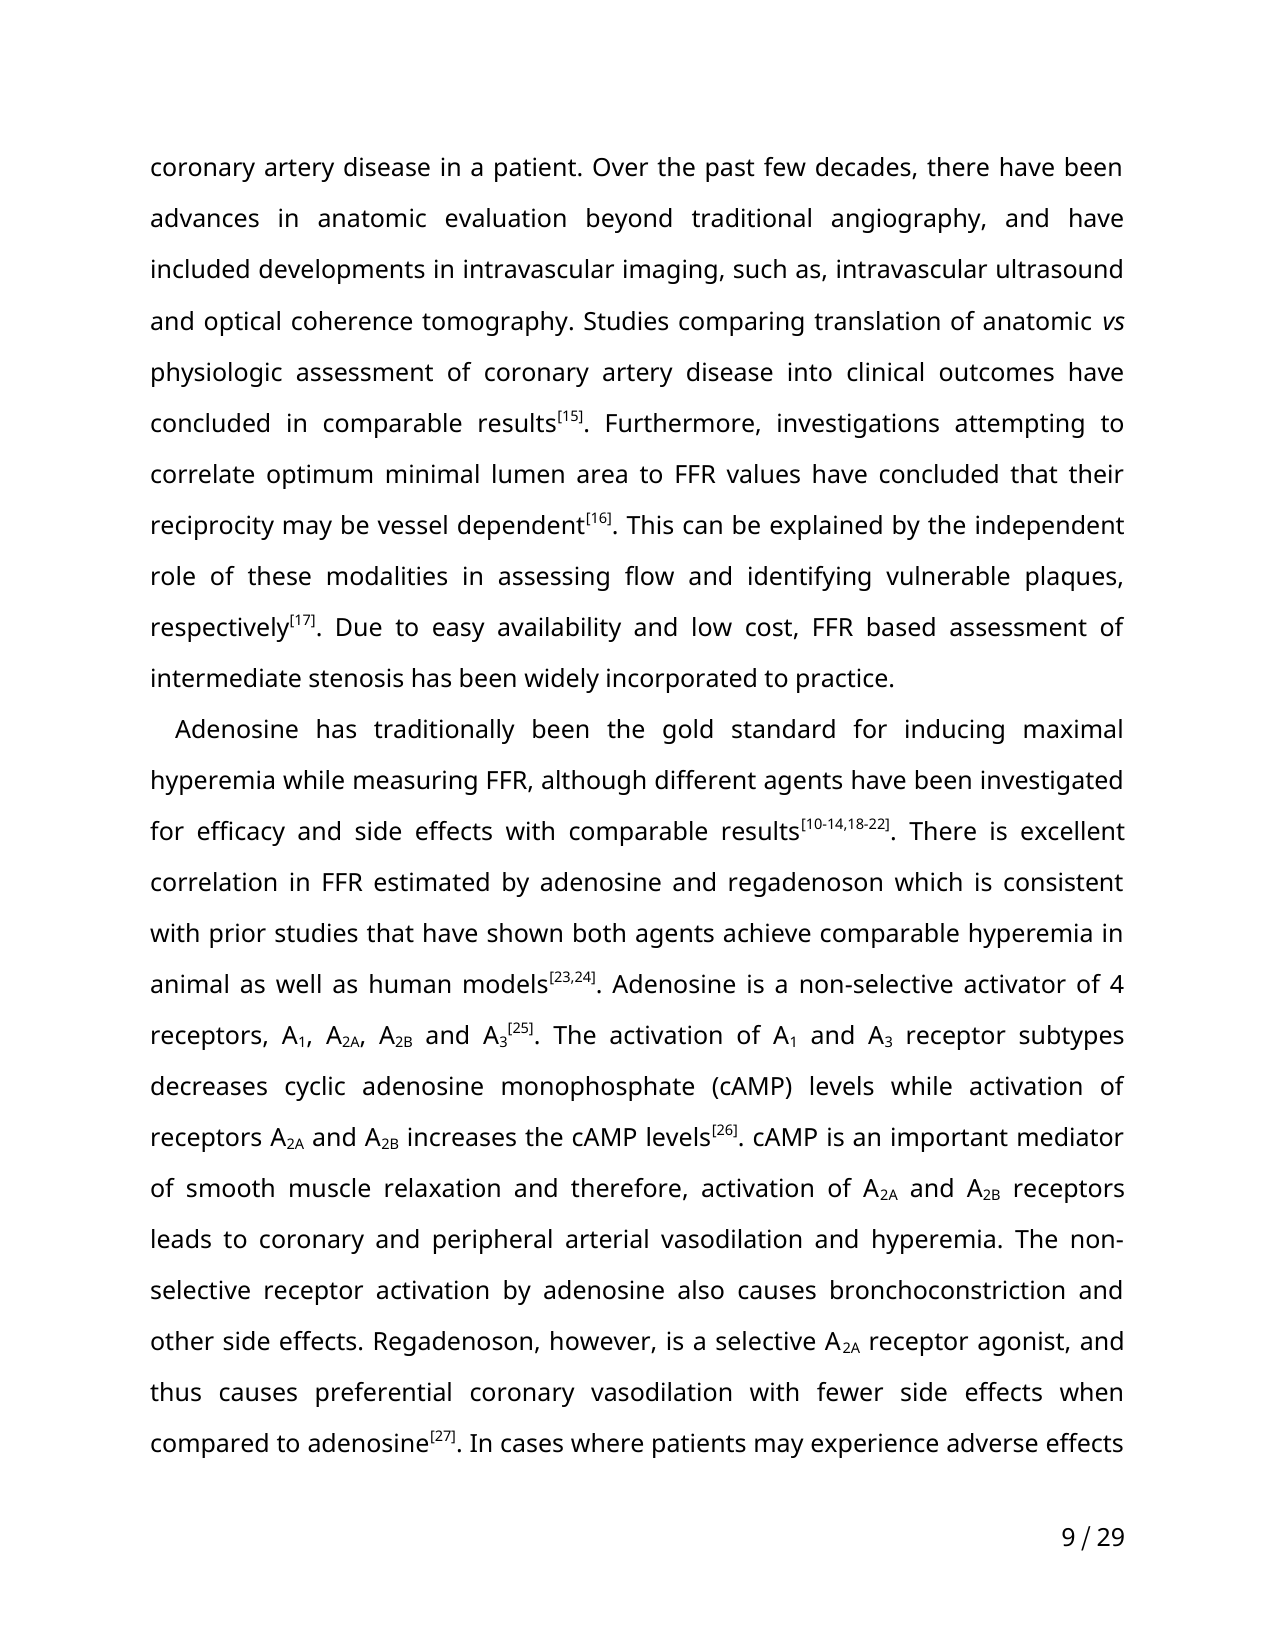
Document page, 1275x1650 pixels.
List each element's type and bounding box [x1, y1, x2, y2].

text [150, 150, 1125, 694]
text [150, 711, 1125, 1460]
